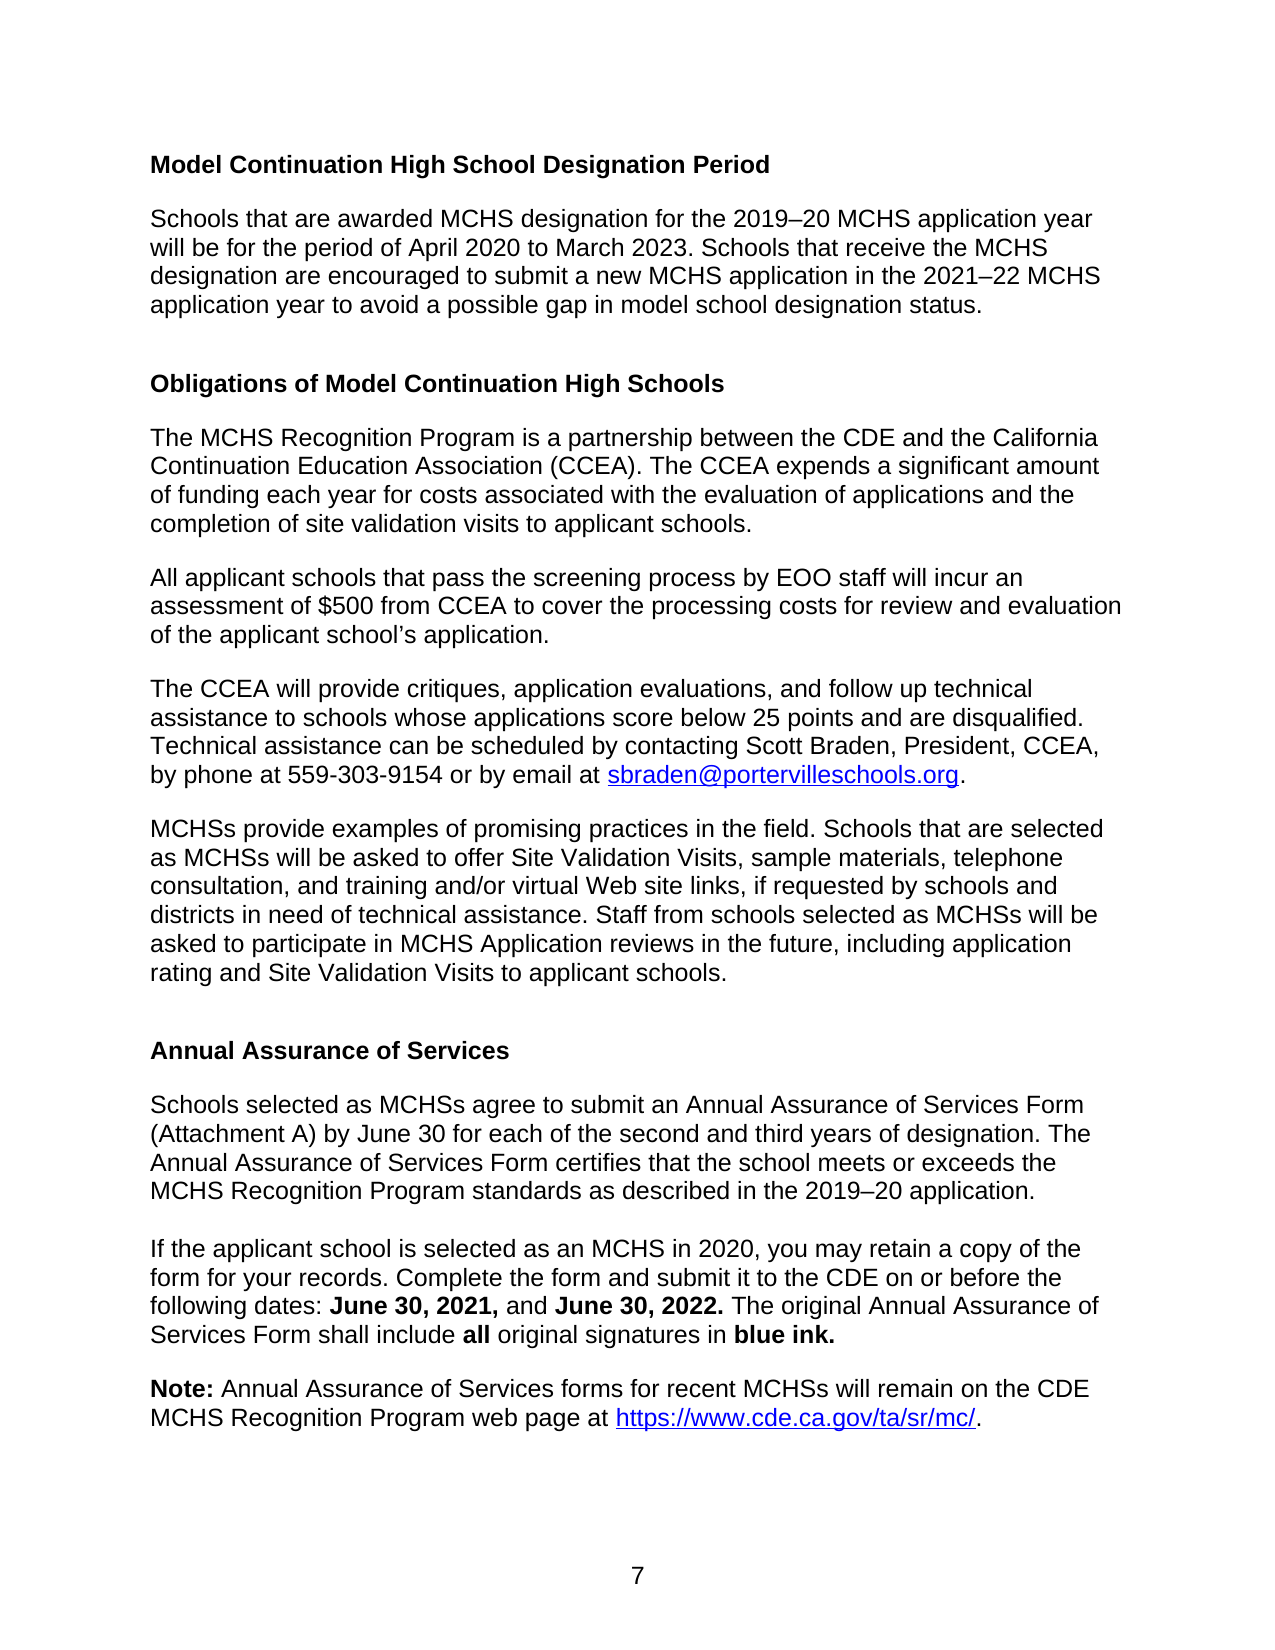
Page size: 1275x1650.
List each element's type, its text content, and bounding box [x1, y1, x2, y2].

text The CCEA will provide critiques, application evaluations, and follow up technical assistance to schools whose applications score below 25 points and are disqualified. Technical assistance can be scheduled by contacting Scott Braden, President, CCEA, by phone at 559-303-9154 or by email at sbraden@portervilleschools.org. [150, 674, 1125, 789]
text The MCHS Recognition Program is a partnership between the CDE and the California Continuation Education Association (CCEA). The CCEA expends a significant amount of funding each year for costs associated with the evaluation of applications and the completion of site validation visits to applicant schools. [150, 422, 1125, 537]
text Schools that are awarded MCHS designation for the 2019–20 MCHS application year will be for the period of April 2020 to March 2023. Schools that receive the MCHS designation are encouraged to submit a new MCHS application in the 2021–22 MCHS application year to avoid a possible gap in model school designation status. [150, 204, 1125, 319]
text If the applicant school is selected as an MCHS in 2020, you may retain a copy of the form for your records. Complete the form and submit it to the CDE on or before the following dates: June 30, 2021, and June 30, 2022. The original Annual Assurance of Services Form shall include all original signatures in blue ink. [150, 1234, 1125, 1349]
text MCHSs provide examples of promising practices in the field. Schools that are selected as MCHSs will be asked to offer Site Validation Visits, sample materials, telephone consultation, and training and/or virtual Web site links, if requested by schools and districts in need of technical assistance. Staff from schools selected as MCHSs will be asked to participate in MCHS Application reviews in the future, including application rating and Site Validation Visits to applicant schools. [150, 814, 1125, 986]
subtitle Obligations of Model Continuation High Schools [150, 369, 1125, 397]
text Note: Annual Assurance of Services forms for recent MCHSs will remain on the CDE MCHS Recognition Program web page at https://www.cde.ca.gov/ta/sr/mc/. [150, 1374, 1125, 1431]
text All applicant schools that pass the screening process by EOO staff will incur an assessment of $500 from CCEA to cover the processing costs for review and evaluation of the applicant school’s application. [150, 562, 1125, 649]
subtitle Annual Assurance of Services [150, 1036, 1125, 1065]
text Schools selected as MCHSs agree to submit an Annual Assurance of Services Form (Attachment A) by June 30 for each of the second and third years of designation. The Annual Assurance of Services Form certifies that the school meets or exceeds the MCHS Recognition Program standards as described in the 2019–20 application. [150, 1090, 1125, 1205]
subtitle Model Continuation High School Designation Period [150, 150, 1125, 179]
